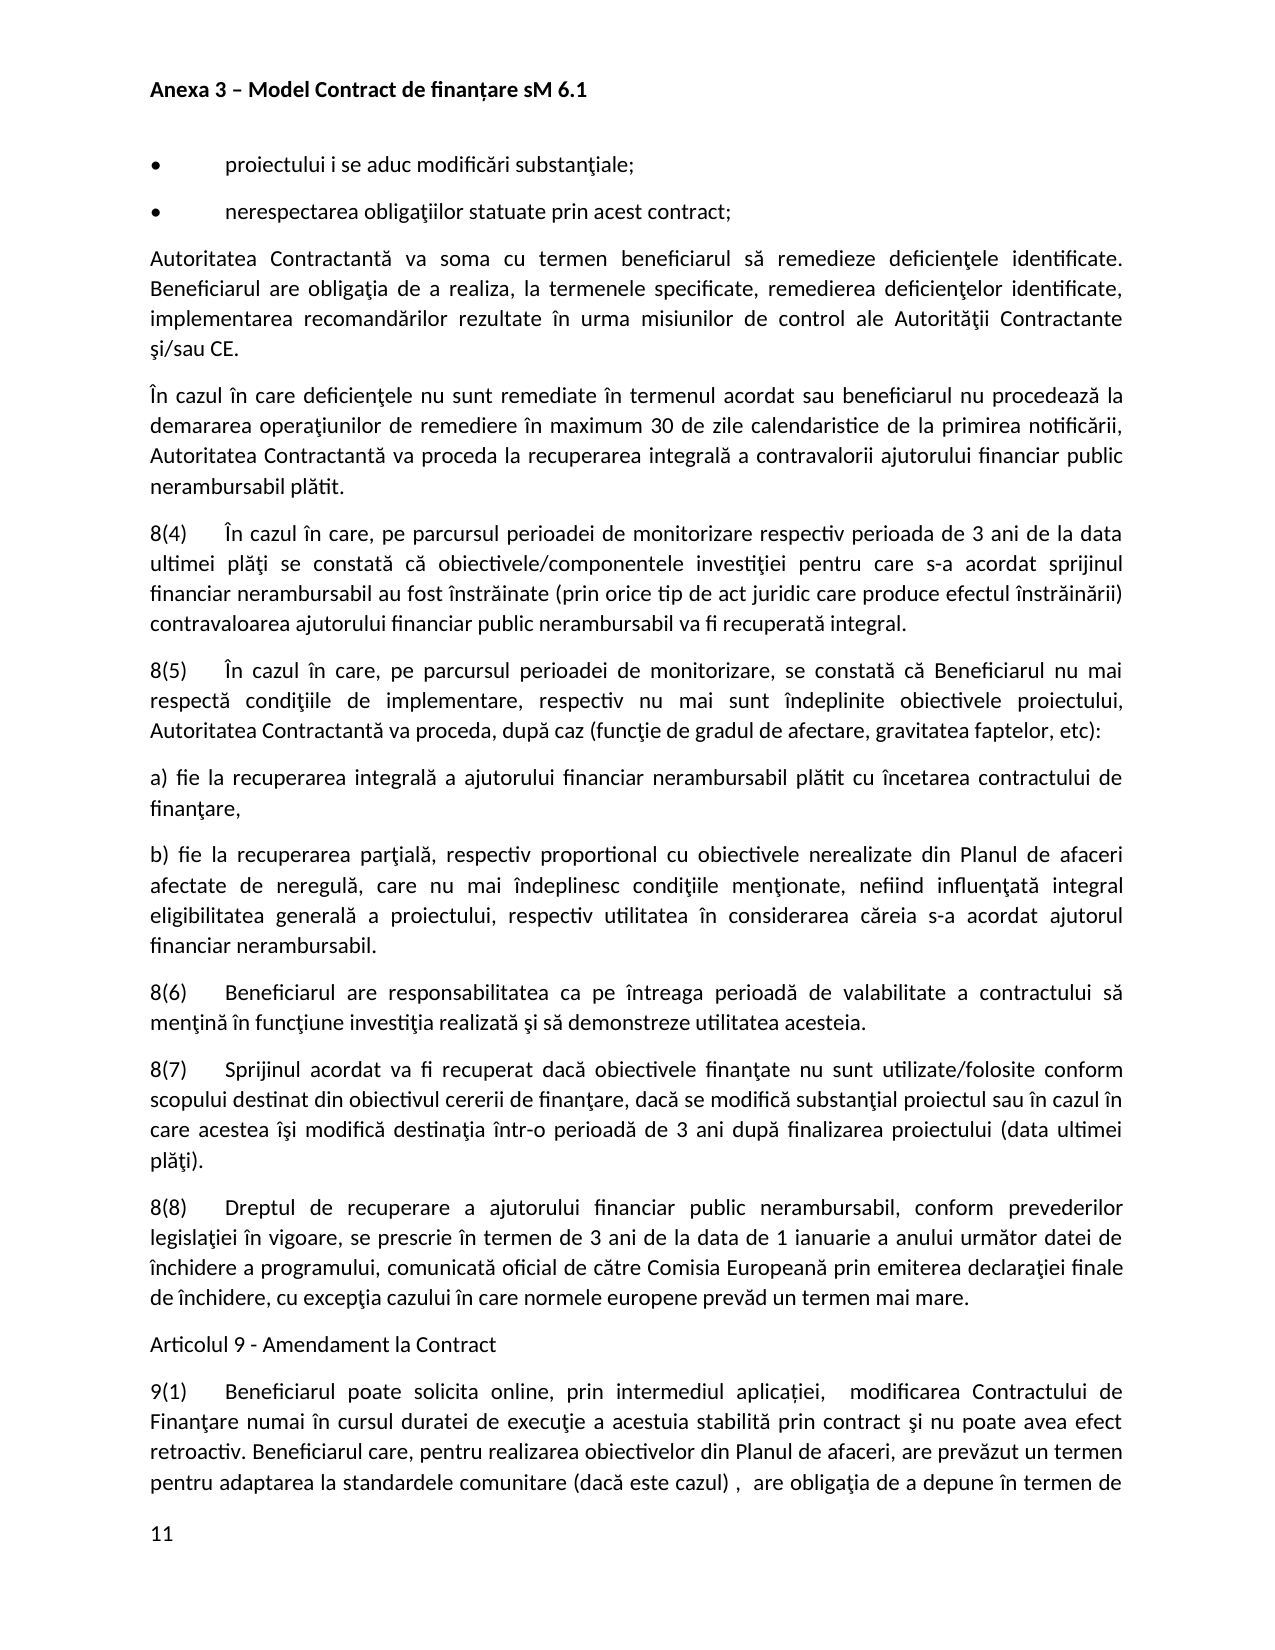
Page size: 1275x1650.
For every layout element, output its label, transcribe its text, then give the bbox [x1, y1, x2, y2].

text b) fie la recuperarea parţială, respectiv proportional cu obiectivele nerealizate din Planul de afaceri afectate de neregulă, care nu mai îndeplinesc condiţiile menţionate, nefiind influenţată integral eligibilitatea generală a proiectului, respectiv utilitatea în considerarea căreia s-a acordat ajutorul financiar nerambursabil. [150, 841, 1125, 959]
text 8(5) În cazul în care, pe parcursul perioadei de monitorizare, se constată că Beneficiarul nu mai respectă condiţiile de implementare, respectiv nu mai sunt îndeplinite obiectivele proiectului, Autoritatea Contractantă va proceda, după caz (funcţie de gradul de afectare, gravitatea faptelor, etc): [150, 656, 1125, 745]
text • nerespectarea obligaţiilor statuate prin acest contract; [150, 197, 1125, 225]
text În cazul în care deficienţele nu sunt remediate în termenul acordat sau beneficiarul nu procedează la demararea operaţiunilor de remediere în maximum 30 de zile calendaristice de la primirea notificării, Autoritatea Contractantă va proceda la recuperarea integrală a contravalorii ajutorului financiar public nerambursabil plătit. [150, 381, 1125, 500]
text Articolul 9 - Amendament la Contract [150, 1330, 1125, 1358]
text 8(7) Sprijinul acordat va fi recuperat dacă obiectivele finanţate nu sunt utilizate/folosite conform scopului destinat din obiectivul cererii de finanţare, dacă se modifică substanţial proiectul sau în cazul în care acestea îşi modifică destinaţia într-o perioadă de 3 ani după finalizarea proiectului (data ultimei plăţi). [150, 1055, 1125, 1174]
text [150, 1377, 1125, 1496]
text • proiectului i se aduc modificări substanţiale; [150, 150, 1125, 178]
text 8(8) Dreptul de recuperare a ajutorului financiar public nerambursabil, conform prevederilor legislaţiei în vigoare, se prescrie în termen de 3 ani de la data de 1 ianuarie a anului următor datei de închidere a programului, comunicată oficial de către Comisia Europeană prin emiterea declaraţiei finale de închidere, cu excepţia cazului în care normele europene prevăd un termen mai mare. [150, 1193, 1125, 1311]
text Autoritatea Contractantă va soma cu termen beneficiarul să remedieze deficienţele identificate. Beneficiarul are obligaţia de a realiza, la termenele specificate, remedierea deficienţelor identificate, implementarea recomandărilor rezultate în urma misiunilor de control ale Autorităţii Contractante şi/sau CE. [150, 244, 1125, 362]
text a) fie la recuperarea integrală a ajutorului financiar nerambursabil plătit cu încetarea contractului de finanţare, [150, 763, 1125, 822]
text 8(4) În cazul în care, pe parcursul perioadei de monitorizare respectiv perioada de 3 ani de la data ultimei plăţi se constată că obiectivele/componentele investiţiei pentru care s-a acordat sprijinul financiar nerambursabil au fost înstrăinate (prin orice tip de act juridic care produce efectul înstrăinării) contravaloarea ajutorului financiar public nerambursabil va fi recuperată integral. [150, 519, 1125, 637]
text 8(6) Beneficiarul are responsabilitatea ca pe întreaga perioadă de valabilitate a contractului să menţină în funcţiune investiţia realizată şi să demonstreze utilitatea acesteia. [150, 978, 1125, 1036]
